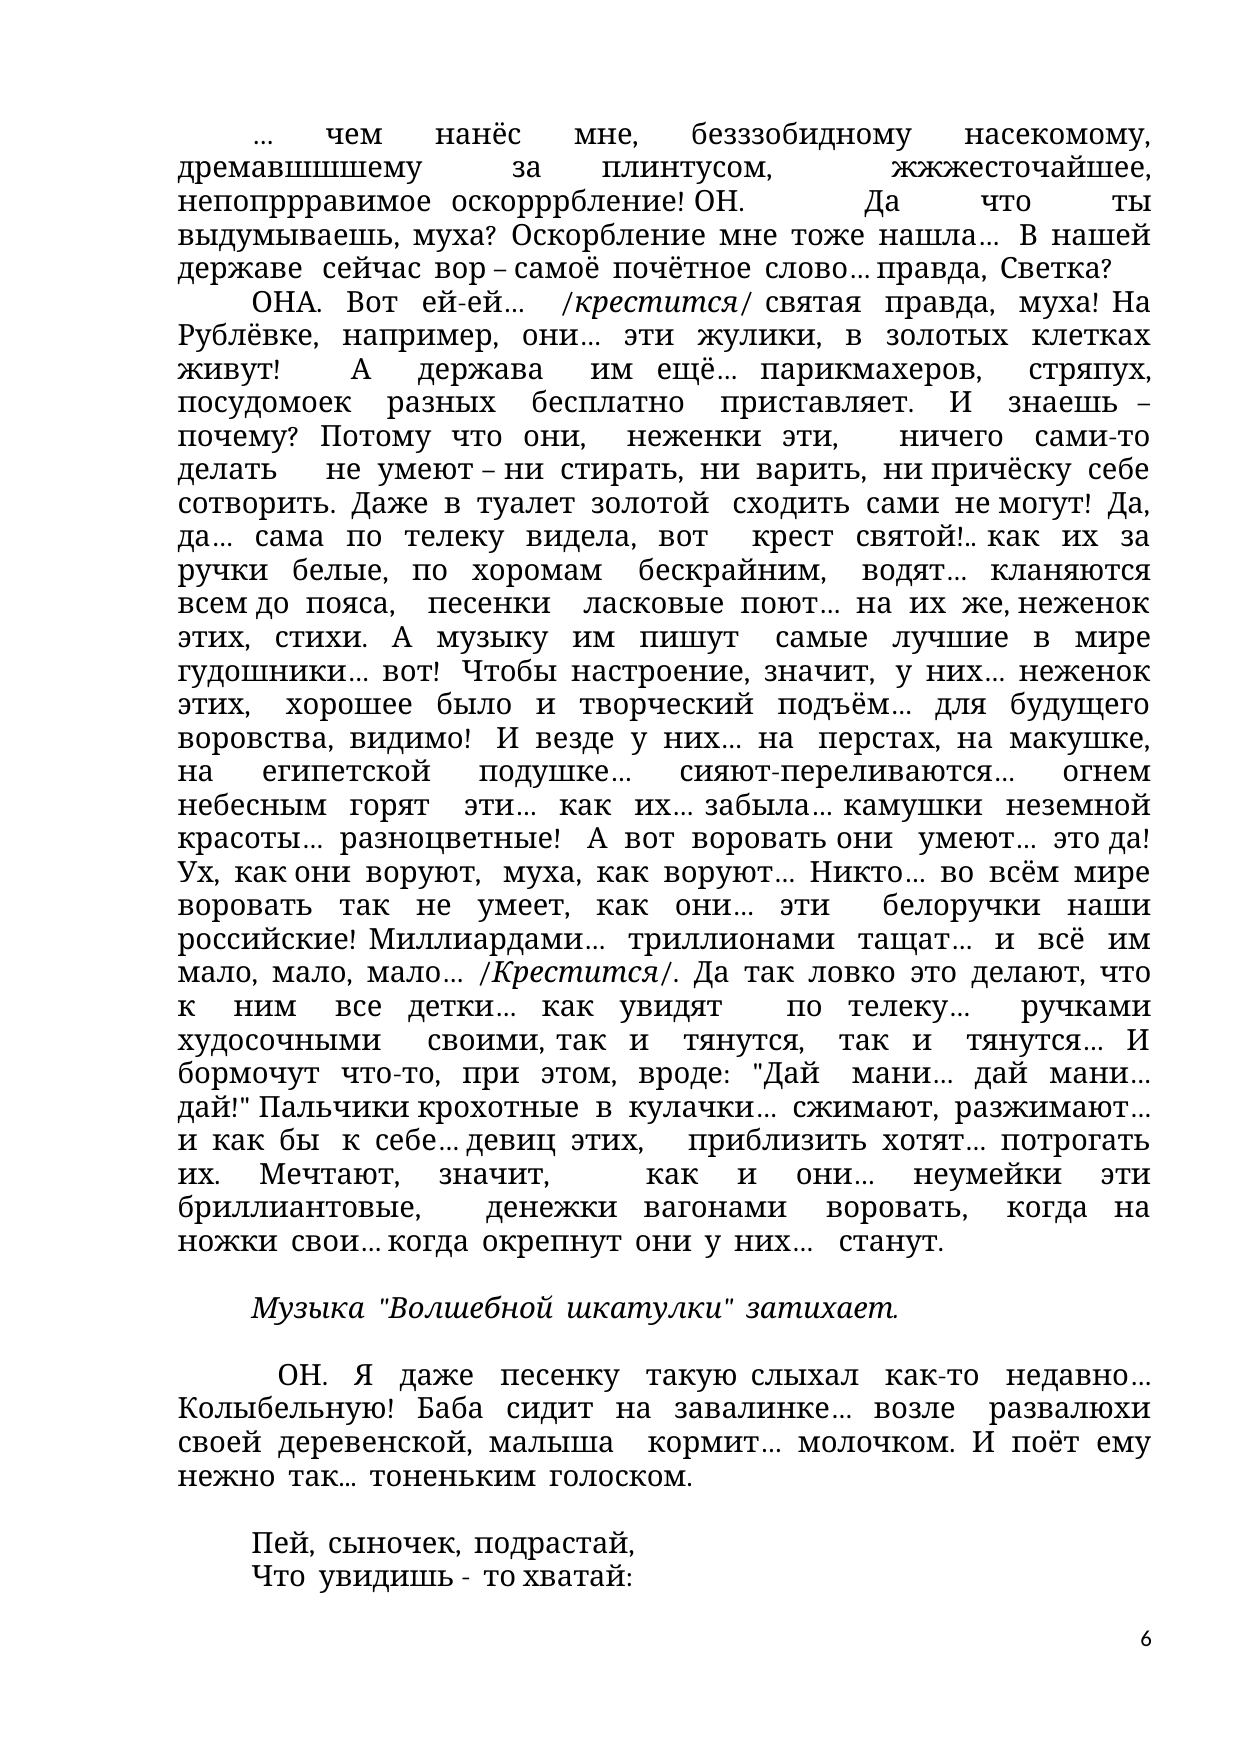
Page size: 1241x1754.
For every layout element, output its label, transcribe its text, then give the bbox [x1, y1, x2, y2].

text Что увидишь - то хватай: [177, 1560, 1152, 1594]
text Музыка "Волшебной шкатулки" затихает. [177, 1292, 1152, 1326]
text ОН. Я даже песенку такую слыхал как-то недавно… Колыбельную! Баба сидит на завалинке… возле развалюхи своей деревенской, малыша кормит… молочком. И поёт ему нежно так... тоненьким голоском. [177, 1359, 1152, 1493]
text Пей, сыночек, подрастай, [177, 1527, 1152, 1560]
text … чем нанёс мне, безззобидному насекомому, дремавшшшему за плинтусом, жжжесточайшее, непопррравимое оскорррбление! ОН. Да что ты выдумываешь, муха? Оскорбление мне тоже нашла… В нашей державе сейчас вор – самоё почётное слово… правда, Светка? [177, 118, 1152, 286]
text ОНА. Вот ей-ей… /крестится/ святая правда, муха! На Рублёвке, например, они… эти жулики, в золотых клетках живут! А держава им ещё… парикмахеров, стряпух, посудомоек разных бесплатно приставляет. И знаешь – почему? Потому что они, неженки эти, ничего сами-то делать не умеют – ни стирать, ни варить, ни причёску себе сотворить. Даже в туалет золотой сходить сами не могут! Да, да… сама по телеку видела, вот крест святой!.. как их за ручки белые, по хоромам бескрайним, водят… кланяются всем до пояса, песенки ласковые поют… на их же, неженок этих, стихи. А музыку им пишут самые лучшие в мире гудошники… вот! Чтобы настроение, значит, у них… неженок этих, хорошее было и творческий подъём… для будущего воровства, видимо! И везде у них… на перстах, на макушке, на египетской подушке… сияют-переливаются… огнем небесным горят эти… как их… забыла… камушки неземной красоты… разноцветные! А вот воровать они умеют… это да! Ух, как они воруют, муха, как воруют… Никто… во всём мире воровать так не умеет, как они… эти белоручки наши российские! Миллиардами… триллионами тащат… и всё им мало, мало, мало… /Крестится/. Да так ловко это делают, что к ним все детки… как увидят по телеку… ручками худосочными своими, так и тянутся, так и тянутся… И бормочут что-то, при этом, вроде: "Дай мани… дай мани… дай!" Пальчики крохотные в кулачки… сжимают, разжимают… и как бы к себе… девиц этих, приблизить хотят… потрогать их. Мечтают, значит, как и они… неумейки эти бриллиантовые, денежки вагонами воровать, когда на ножки свои… когда окрепнут они у них… станут. [177, 286, 1152, 1258]
